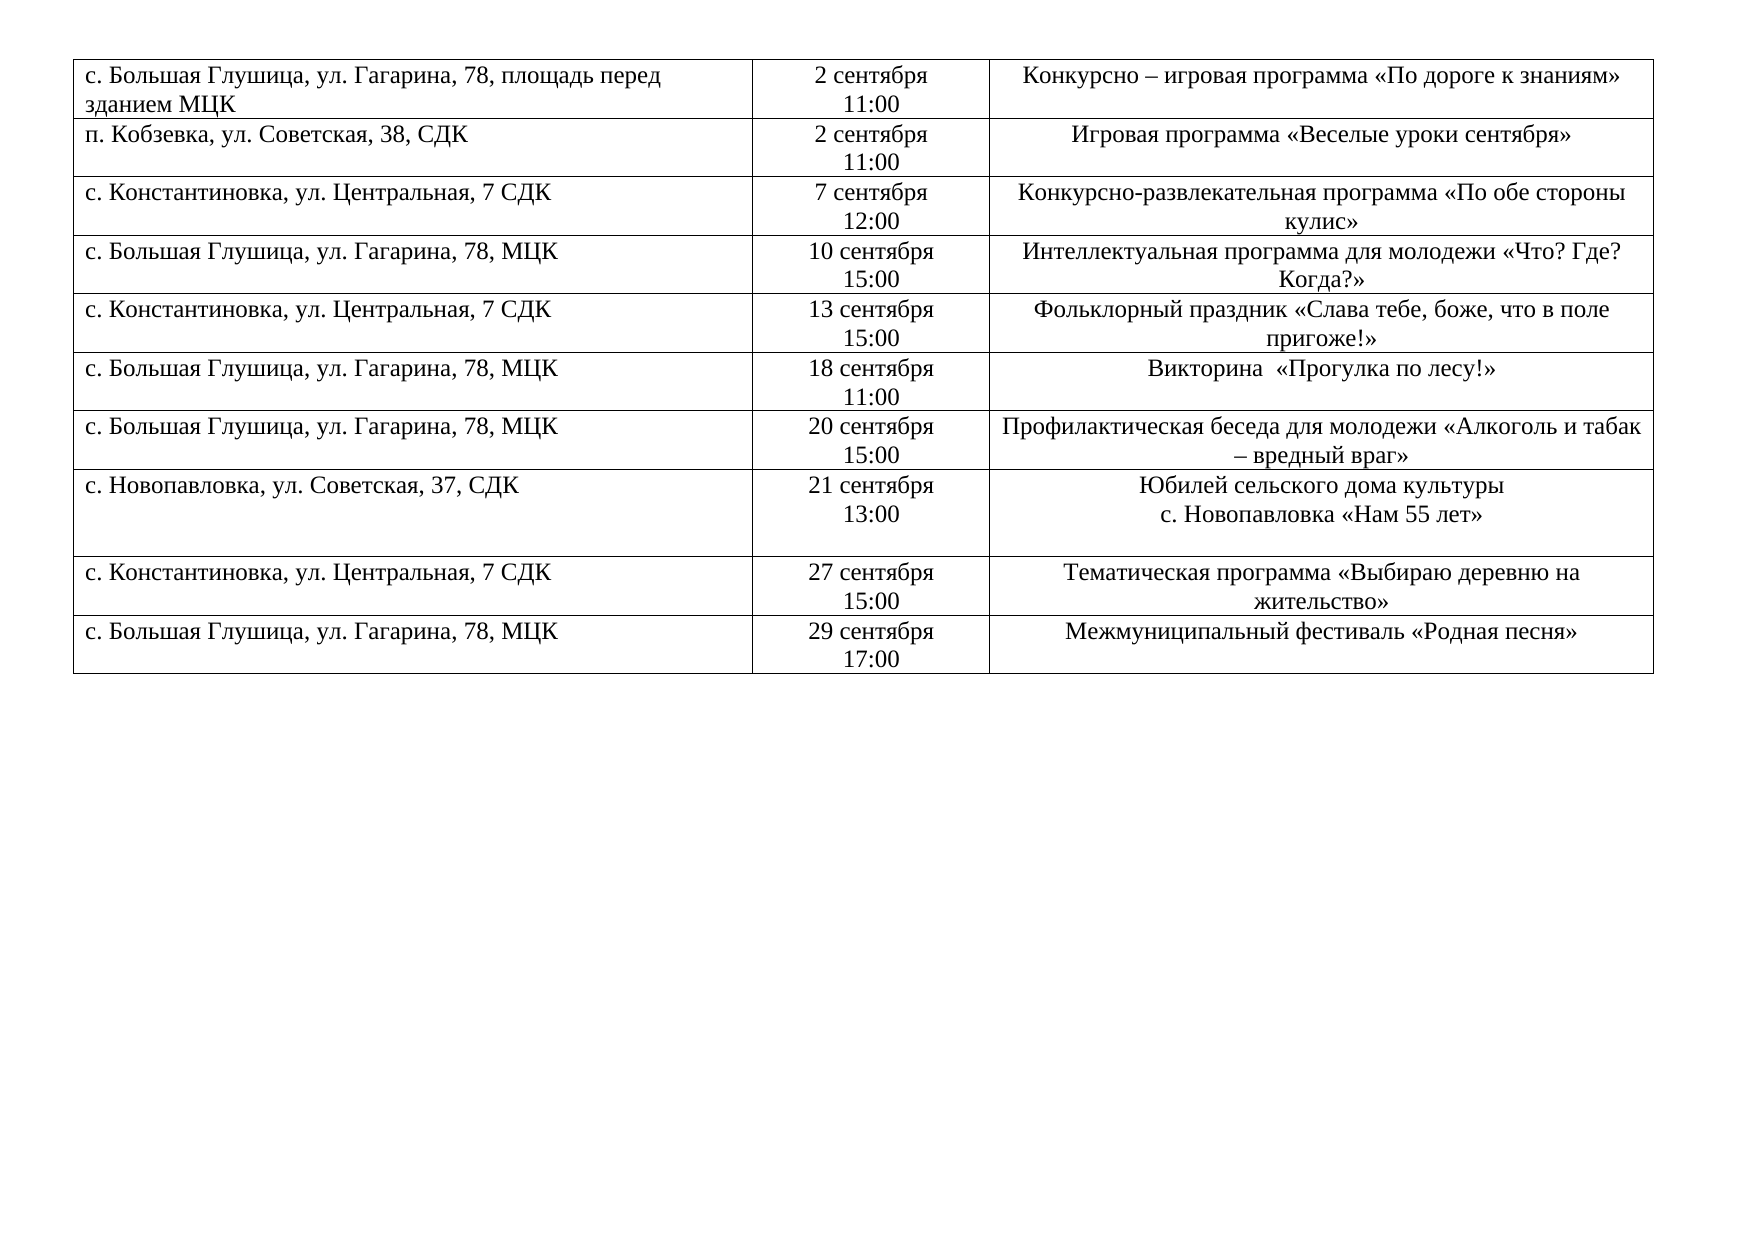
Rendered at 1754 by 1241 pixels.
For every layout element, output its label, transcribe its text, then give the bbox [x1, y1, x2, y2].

table_cell 20 сентября 15:00 [753, 411, 989, 469]
table_cell Викторина «Прогулка по лесу!» [990, 353, 1653, 410]
table_cell 7 сентября 12:00 [753, 177, 989, 235]
table_cell 13 сентября 15:00 [753, 294, 989, 352]
table_cell Игровая программа «Веселые уроки сентября» [990, 119, 1653, 176]
table_cell Тематическая программа «Выбираю деревню на жительство» [990, 557, 1653, 615]
table_cell Межмуниципальный фестиваль «Родная песня» [990, 616, 1653, 673]
table_cell с. Большая Глушица, ул. Гагарина, 78, МЦК [74, 353, 752, 410]
table_cell 2 сентября 11:00 [753, 119, 989, 176]
table_cell с. Константиновка, ул. Центральная, 7 СДК [74, 294, 752, 352]
table_cell Профилактическая беседа для молодежи «Алкоголь и табак – вредный враг» [990, 411, 1653, 469]
table_cell 29 сентября 17:00 [753, 616, 989, 673]
table_cell с. Большая Глушица, ул. Гагарина, 78, МЦК [74, 236, 752, 293]
table_cell Фольклорный праздник «Слава тебе, боже, что в поле пригоже!» [990, 294, 1653, 352]
table_cell с. Константиновка, ул. Центральная, 7 СДК [74, 557, 752, 615]
table_cell с. Большая Глушица, ул. Гагарина, 78, МЦК [74, 616, 752, 673]
table_cell 21 сентября 13:00 [753, 470, 989, 556]
table_cell Конкурсно-развлекательная программа «По обе стороны кулис» [990, 177, 1653, 235]
table_cell 2 сентября 11:00 [753, 60, 989, 118]
table_cell Интеллектуальная программа для молодежи «Что? Где? Когда?» [990, 236, 1653, 293]
table_cell Конкурсно – игровая программа «По дороге к знаниям» [990, 60, 1653, 118]
table_cell 10 сентября 15:00 [753, 236, 989, 293]
table_cell с. Новопавловка, ул. Советская, 37, СДК [74, 470, 752, 556]
table_cell Юбилей сельского дома культуры с. Новопавловка «Нам 55 лет» [990, 470, 1653, 556]
table_cell с. Константиновка, ул. Центральная, 7 СДК [74, 177, 752, 235]
table_cell с. Большая Глушица, ул. Гагарина, 78, МЦК [74, 411, 752, 469]
table_cell 18 сентября 11:00 [753, 353, 989, 410]
table_cell с. Большая Глушица, ул. Гагарина, 78, площадь перед зданием МЦК [74, 60, 752, 118]
table_cell п. Кобзевка, ул. Советская, 38, СДК [74, 119, 752, 176]
table_cell 27 сентября 15:00 [753, 557, 989, 615]
